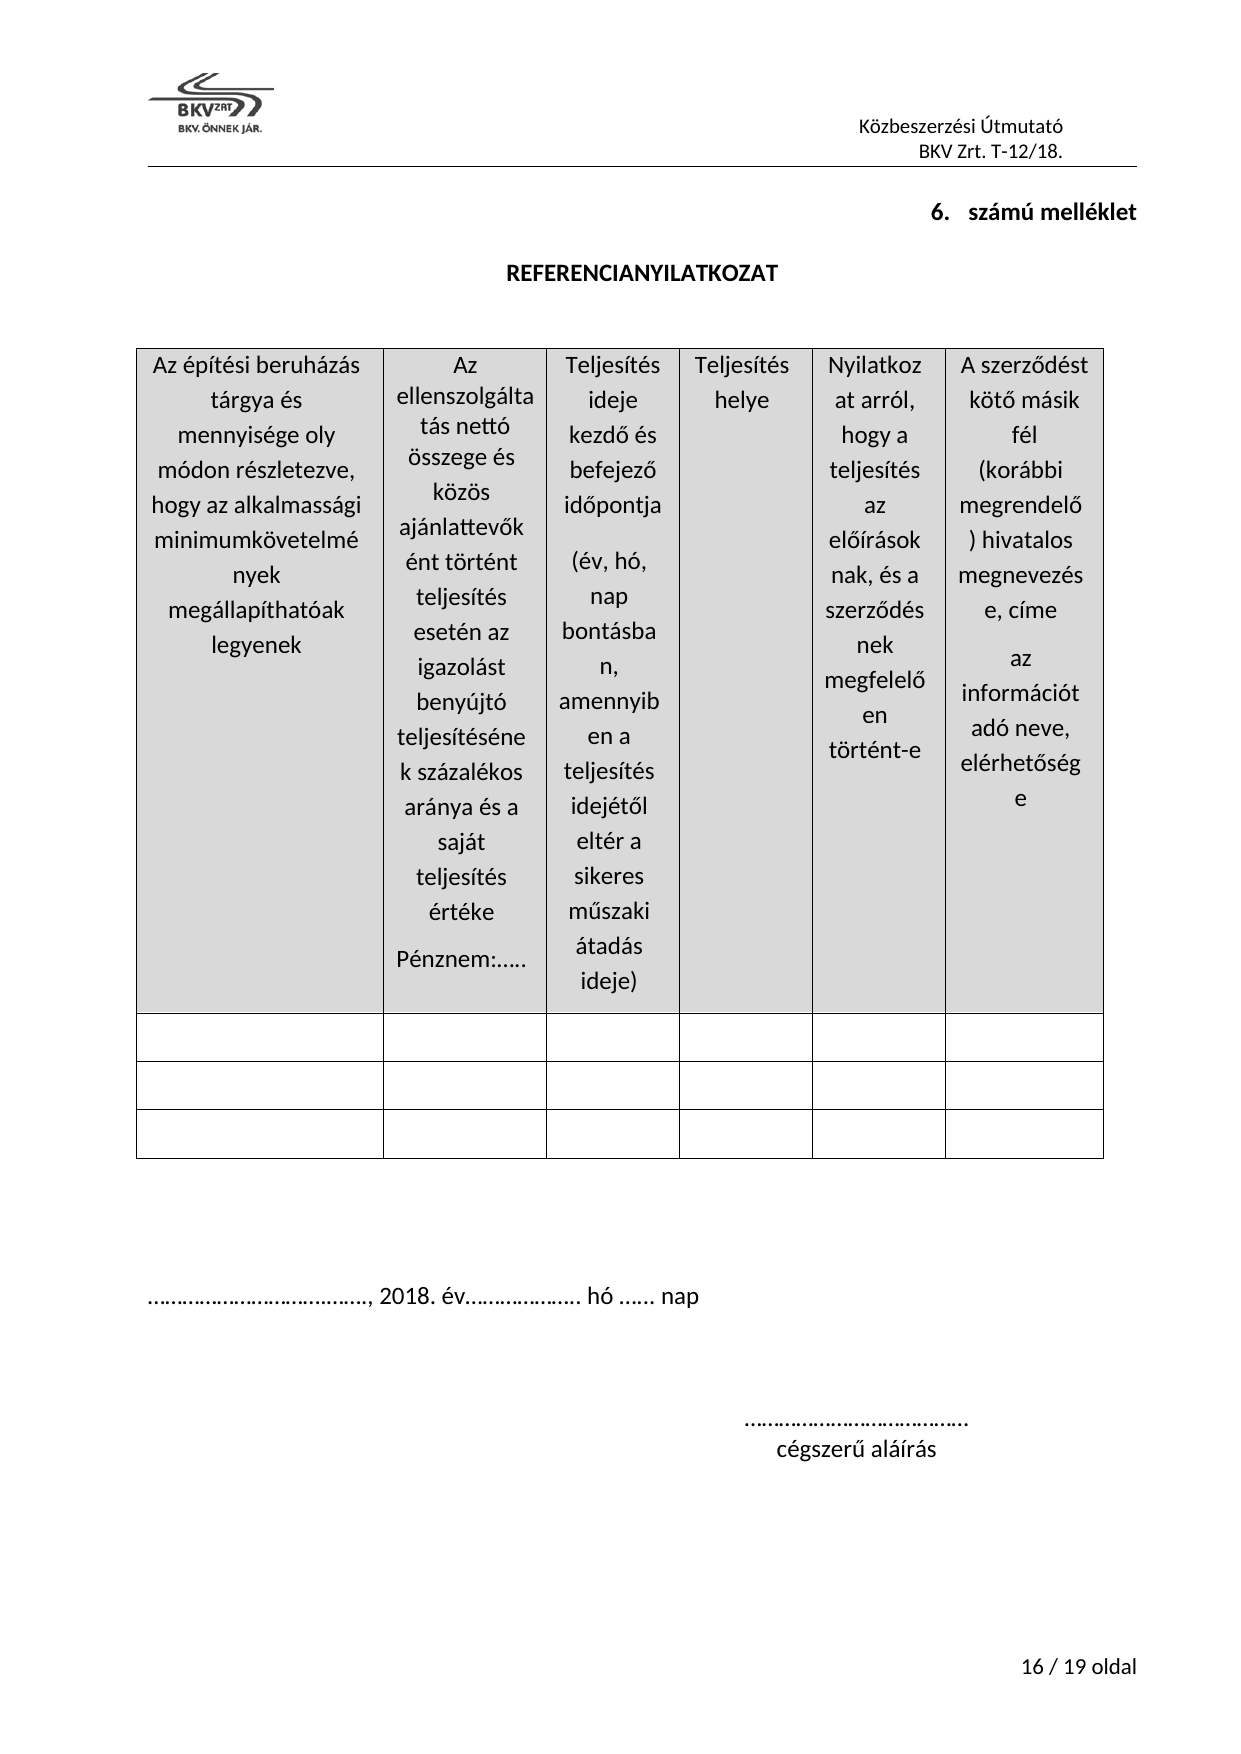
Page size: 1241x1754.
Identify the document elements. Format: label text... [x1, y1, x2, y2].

table_cell [946, 1062, 1103, 1109]
table_cell [813, 1014, 945, 1061]
table_cell [680, 1062, 812, 1109]
table_cell [680, 1014, 812, 1061]
table_cell [137, 1110, 383, 1157]
text reFerencianyilatkozat [148, 257, 1137, 287]
table_cell [384, 1014, 546, 1061]
table_cell [384, 1062, 546, 1109]
table_cell [547, 1014, 679, 1061]
table_cell [137, 1062, 383, 1109]
table_header Teljesítés ideje kezdő és befejező időpontja (év, hó, nap bontásban, amennyiben a teljesítés idejétől eltér a sikeres műszaki átadás ideje) [547, 349, 679, 1012]
text ………………………………… [148, 1403, 1137, 1433]
table_cell [680, 1110, 812, 1157]
table_cell [946, 1110, 1103, 1157]
list számú melléklet [185, 196, 1137, 226]
text ………………………….……., 2018. év……………….. hó …... nap [148, 1281, 1137, 1311]
table_cell [813, 1062, 945, 1109]
table_header Az ellenszolgáltatás nettó összege és közös ajánlattevőként történt teljesítés esetén az igazolást benyújtó teljesítésének százalékos aránya és a saját teljesítés értéke Pénznem:….. [384, 349, 546, 1012]
text cégszerű aláírás [148, 1433, 1137, 1464]
table_header Teljesítés helye [680, 349, 812, 1012]
table_cell [813, 1110, 945, 1157]
picture [147, 73, 275, 134]
table_header Az építési beruházás tárgya és mennyisége oly módon részletezve, hogy az alkalmassági minimumkövetelmények megállapíthatóak legyenek [137, 349, 383, 1012]
table_cell [384, 1110, 546, 1157]
table_cell [547, 1110, 679, 1157]
table_cell [946, 1014, 1103, 1061]
table_header Nyilatkozat arról, hogy a teljesítés az előírásoknak, és a szerződésnek megfelelően történt-e [813, 349, 945, 1012]
table_cell [547, 1062, 679, 1109]
table_header A szerződést kötő másik fél (korábbi megrendelő) hivatalos megnevezése, címe az információt adó neve, elérhetősége [946, 349, 1103, 1012]
table_cell [137, 1014, 383, 1061]
